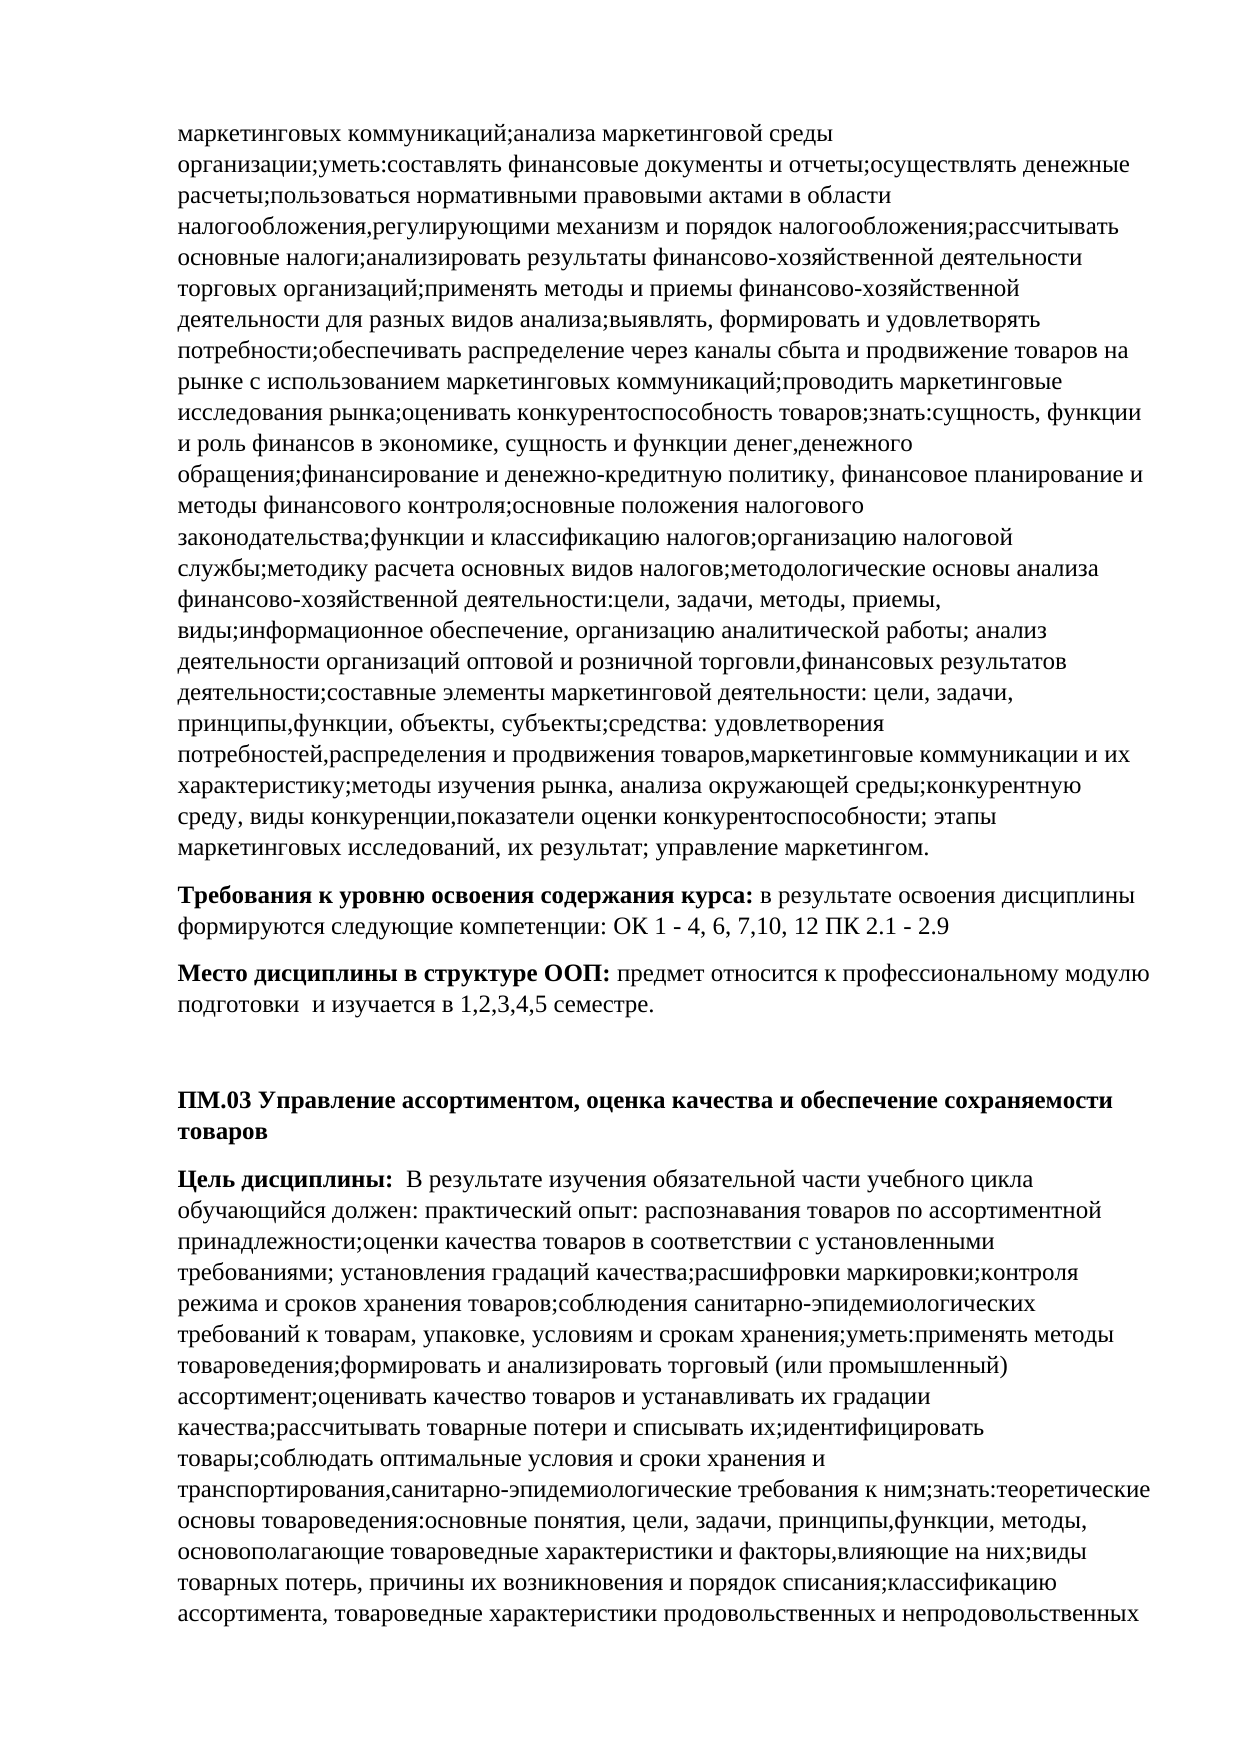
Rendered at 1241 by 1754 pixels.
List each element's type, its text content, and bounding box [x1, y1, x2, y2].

text Требования к уровню освоения содержания курса: в результате освоения дисциплины формируются следующие компетенции: ОК 1 - 4, 6, 7,10, 12 ПК 2.1 - 2.9 [177, 880, 1152, 939]
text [177, 118, 1152, 861]
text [177, 1164, 1152, 1627]
text Место дисциплины в структуре ООП: предмет относится к профессиональному модулю подготовки и изучается в 1,2,3,4,5 семестре. [177, 958, 1152, 1018]
text ПМ.03 Управление ассортиментом, оценка качества и обеспечение сохраняемости товаров [177, 1085, 1152, 1145]
